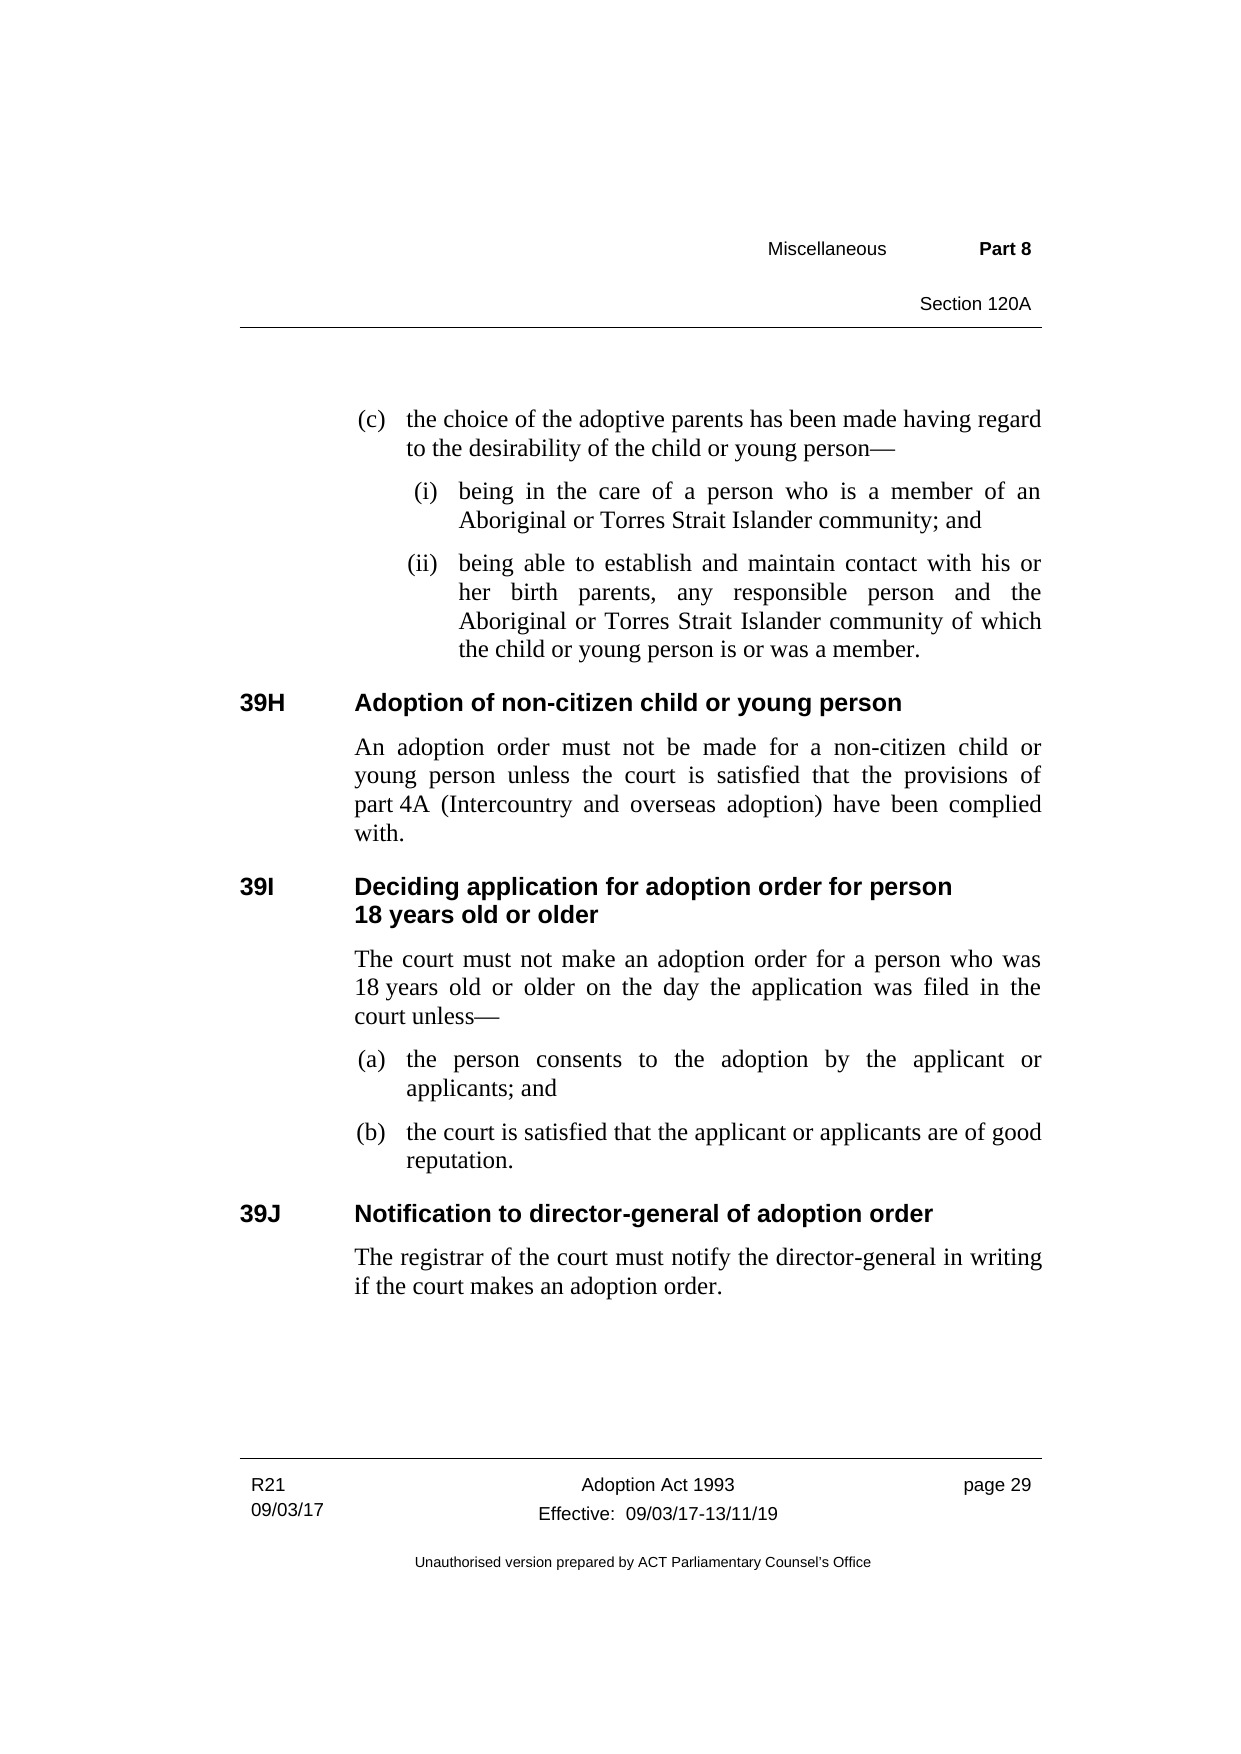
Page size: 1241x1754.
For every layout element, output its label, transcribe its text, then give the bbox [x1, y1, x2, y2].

text The court must not make an adoption order for a person who was 18 years old or older on the day the application was filed in the court unless— [354, 944, 1042, 1030]
text (i) being in the care of a person who is a member of an Aboriginal or Torres Strait Islander community; and [239, 476, 1042, 534]
text 39J Notification to director-general of adoption order [239, 1199, 1042, 1228]
text 39I Deciding application for adoption order for person 18 years old or older [239, 872, 1042, 929]
text (ii) being able to establish and maintain contact with his or her birth parents, any responsible person and the Aboriginal or Torres Strait Islander community of which the child or young person is or was a member. [239, 548, 1042, 663]
text 39H Adoption of non-citizen child or young person [239, 688, 1042, 717]
text An adoption order must not be made for a non-citizen child or young person unless the court is satisfied that the provisions of part 4A (Intercountry and overseas adoption) have been complied with. [354, 732, 1042, 847]
text (b) the court is satisfied that the applicant or applicants are of good reputation. [239, 1117, 1042, 1174]
text The registrar of the court must notify the director-general in writing if the court makes an adoption order. [354, 1242, 1042, 1300]
text (a) the person consents to the adoption by the applicant or applicants; and [239, 1044, 1042, 1102]
text (c) the choice of the adoptive parents has been made having regard to the desirability of the child or young person— [239, 404, 1042, 462]
